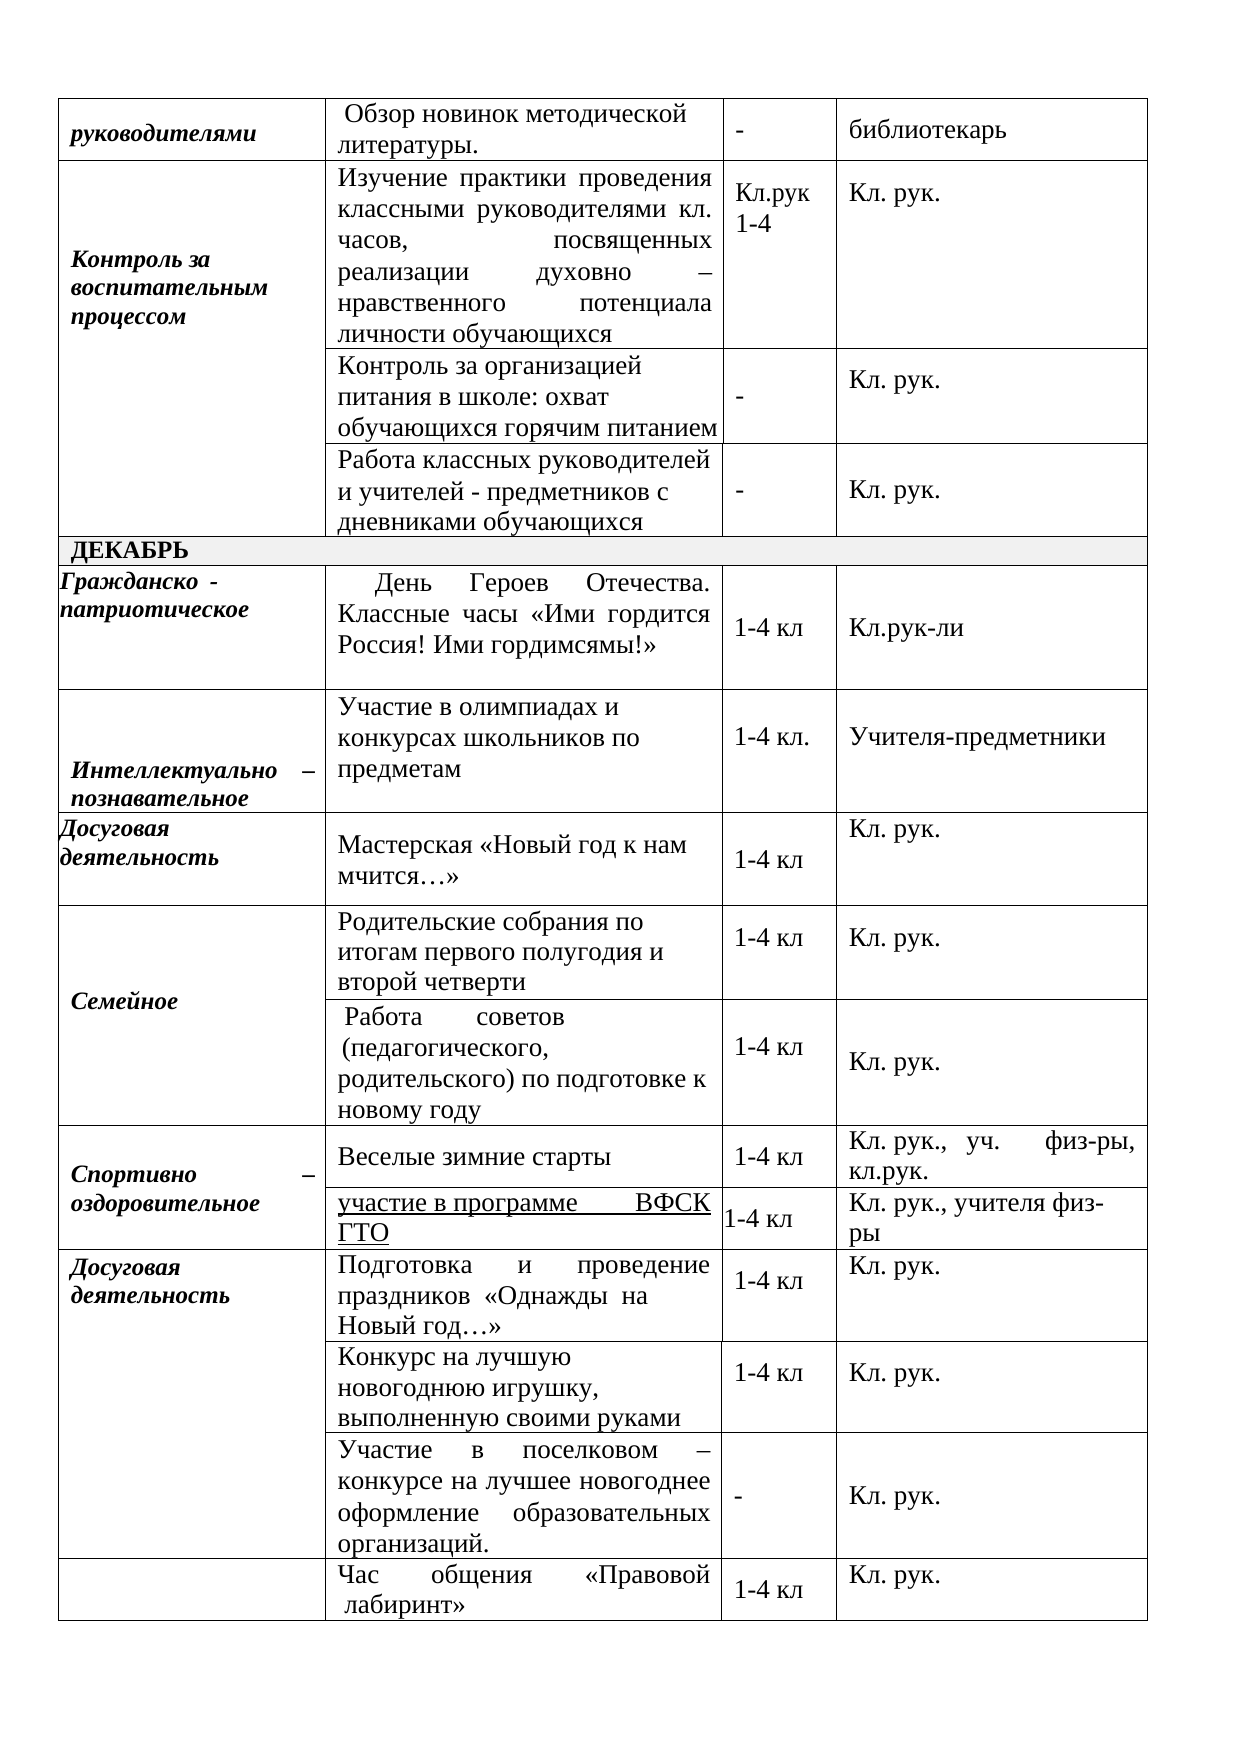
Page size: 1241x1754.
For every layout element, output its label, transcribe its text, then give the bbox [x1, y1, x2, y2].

table_cell Подготовка и проведение праздников «Однажды на Новый год…» [326, 1250, 722, 1341]
table_cell Родительские собрания по итогам первого полугодия и второй четверти [326, 906, 722, 999]
table_cell Кл. рук. [837, 349, 1147, 442]
table_cell Семейное [59, 906, 325, 1124]
table_cell 1-4 кл [723, 1250, 836, 1341]
table_cell Контроль за организацией питания в школе: охват обучающихся горячим питанием [326, 349, 723, 442]
table_cell 1-4 кл [722, 1559, 836, 1620]
table_cell - [723, 444, 836, 536]
table_cell Спортивно – оздоровительное [59, 1126, 325, 1249]
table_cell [59, 99, 325, 160]
table_cell Изучение практики проведения классными руководителями кл. часов, посвященных реализации духовно – нравственного потенциала личности обучающихся [326, 161, 723, 348]
table_cell Веселые зимние старты [326, 1126, 722, 1187]
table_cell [59, 1559, 325, 1620]
table_cell Кл. рук. [837, 906, 1147, 999]
table_cell 1-4 кл [723, 1000, 836, 1124]
table_cell Кл. рук. [837, 1433, 1147, 1558]
table_cell - [722, 1433, 836, 1558]
table_cell Кл.рук 1-4 [724, 161, 836, 348]
table_cell Интеллектуально – познавательное [59, 690, 325, 812]
table_cell Участие в олимпиадах и конкурсах школьников по предметам [326, 690, 722, 812]
table_cell День Героев Отечества. Классные часы «Ими гордится Россия! Ими гордимсямы!» [326, 566, 722, 689]
table_cell Работа классных руководителей и учителей - предметников с дневниками обучающихся [326, 444, 722, 536]
table_cell Кл. рук. [837, 1250, 1147, 1341]
table_cell Кл. рук. [837, 1559, 1147, 1620]
table_cell Кл. рук. [837, 444, 1147, 536]
table_cell Час общения «Правовой лабиринт» [326, 1559, 721, 1620]
table_cell - [724, 349, 836, 442]
table_cell Кл. рук., уч. физ-ры, кл.рук. [837, 1126, 1147, 1187]
table_cell участие в программе ВФСК ГТО [326, 1188, 722, 1249]
table_cell Кл. рук. [837, 1000, 1147, 1124]
table_cell 1-4 кл [723, 813, 836, 905]
table_cell Кл. рук., учителя физ- ры [837, 1188, 1147, 1249]
table_cell Работа советов (педагогического, родительского) по подготовке к новому году [326, 1000, 722, 1124]
table_cell Кл. рук. [837, 1342, 1147, 1432]
table_cell Кл. рук. [837, 813, 1147, 905]
table_cell 1-4 кл [723, 906, 836, 999]
table_cell Гражданско - патриотическое [59, 566, 325, 689]
table_cell 1-4 кл [723, 1188, 836, 1249]
table_cell Конкурс на лучшую новогоднюю игрушку, выполненную своими руками [326, 1342, 721, 1432]
table_cell Досуговая деятельность [59, 1250, 325, 1558]
table_cell 1-4 кл. [723, 690, 836, 812]
table_cell Учителя-предметники [837, 690, 1147, 812]
table_cell 1-4 кл [723, 566, 836, 689]
table_cell Кл. рук. [837, 161, 1147, 348]
table_cell 1-4 кл [723, 1126, 836, 1187]
table_cell Досуговая деятельность [59, 813, 325, 905]
table_cell ДЕКАБРЬ [59, 537, 1147, 565]
table_cell Кл.рук-ли [837, 566, 1147, 689]
table_cell Мастерская «Новый год к нам мчится…» [326, 813, 722, 905]
table_cell Контроль за воспитательным процессом [59, 161, 325, 536]
table_cell 1-4 кл [722, 1342, 836, 1432]
table_cell - [724, 99, 836, 160]
table_cell Обзор новинок методической литературы. [326, 99, 723, 160]
table_cell Участие в поселковом – конкурсе на лучшее новогоднее оформление образовательных организаций. [326, 1433, 721, 1558]
table_cell библиотекарь [837, 99, 1147, 160]
